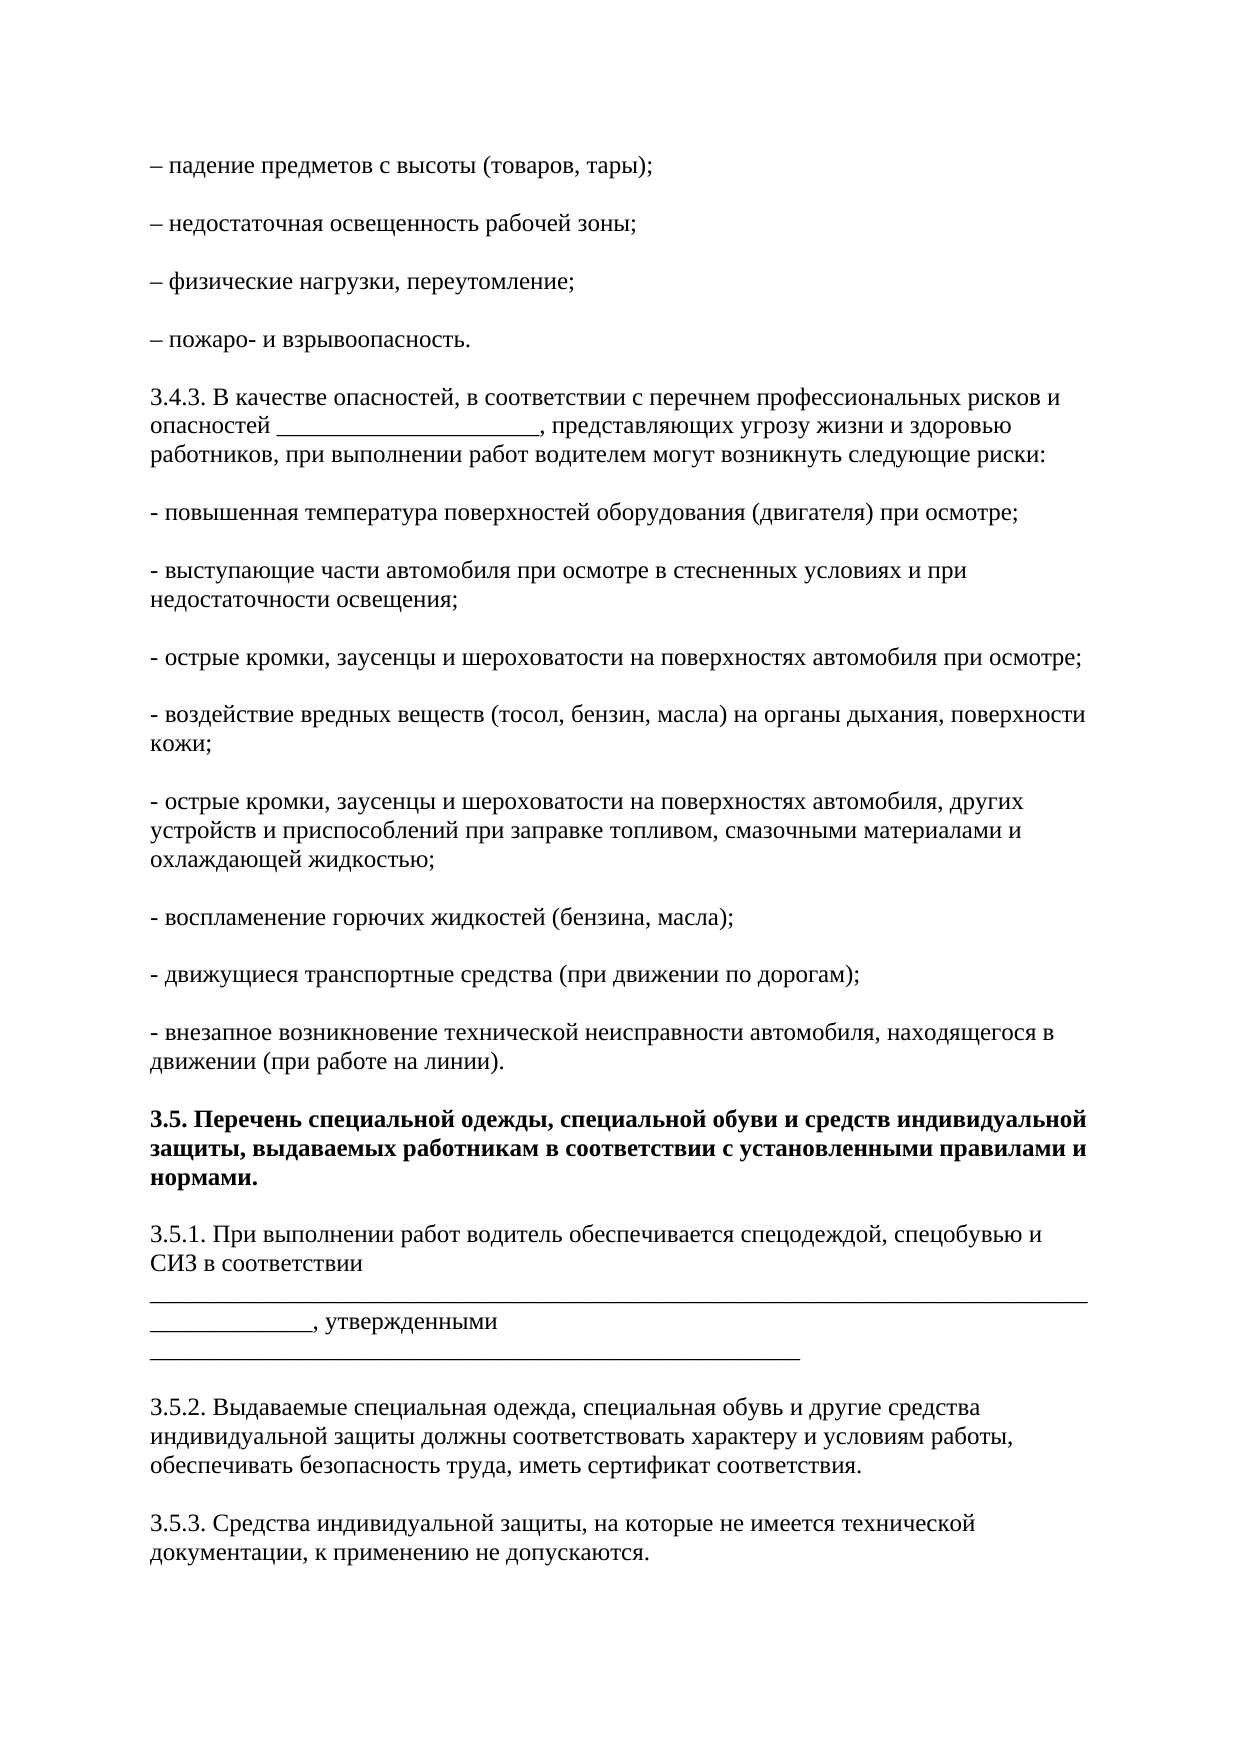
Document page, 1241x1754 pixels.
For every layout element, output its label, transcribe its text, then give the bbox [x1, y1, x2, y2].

text – падение предметов с высоты (товаров, тары); [150, 150, 1090, 179]
text – недостаточная освещенность рабочей зоны; [150, 208, 1090, 237]
text - внезапное возникновение технической неисправности автомобиля, находящегося в движении (при работе на линии). [150, 1017, 1090, 1075]
text - повышенная температура поверхностей оборудования (двигателя) при осмотре; [150, 497, 1090, 526]
text - движущиеся транспортные средства (при движении по дорогам); [150, 959, 1090, 988]
text - воздействие вредных веществ (тосол, бензин, масла) на органы дыхания, поверхности кожи; [150, 699, 1090, 757]
text 3.5.1. При выполнении работ водитель обеспечивается спецодеждой, спецобувью и СИЗ в соответствии ________________________________________________________________________________________, утвержденными ____________________________________________________ [150, 1219, 1090, 1363]
text 3.4.3. В качестве опасностей, в соответствии с перечнем профессиональных рисков и опасностей _____________________, представляющих угрозу жизни и здоровью работников, при выполнении работ водителем могут возникнуть следующие риски: [150, 382, 1090, 468]
text - воспламенение горючих жидкостей (бензина, масла); [150, 902, 1090, 930]
text 3.5.2. Выдаваемые специальная одежда, специальная обувь и другие средства индивидуальной защиты должны соответствовать характеру и условиям работы, обеспечивать безопасность труда, иметь сертификат соответствия. [150, 1392, 1090, 1479]
text - выступающие части автомобиля при осмотре в стесненных условиях и при недостаточности освещения; [150, 555, 1090, 612]
text – пожаро- и взрывоопасность. [150, 324, 1090, 352]
text - острые кромки, заусенцы и шероховатости на поверхностях автомобиля при осмотре; [150, 642, 1090, 670]
text – физические нагрузки, переутомление; [150, 266, 1090, 294]
text 3.5. Перечень специальной одежды, специальной обуви и средств индивидуальной защиты, выдаваемых работникам в соответствии с установленными правилами и нормами. [150, 1104, 1090, 1190]
text - острые кромки, заусенцы и шероховатости на поверхностях автомобиля, других устройств и приспособлений при заправке топливом, смазочными материалами и охлаждающей жидкостью; [150, 786, 1090, 872]
text 3.5.3. Средства индивидуальной защиты, на которые не имеется технической документации, к применению не допускаются. [150, 1508, 1090, 1565]
